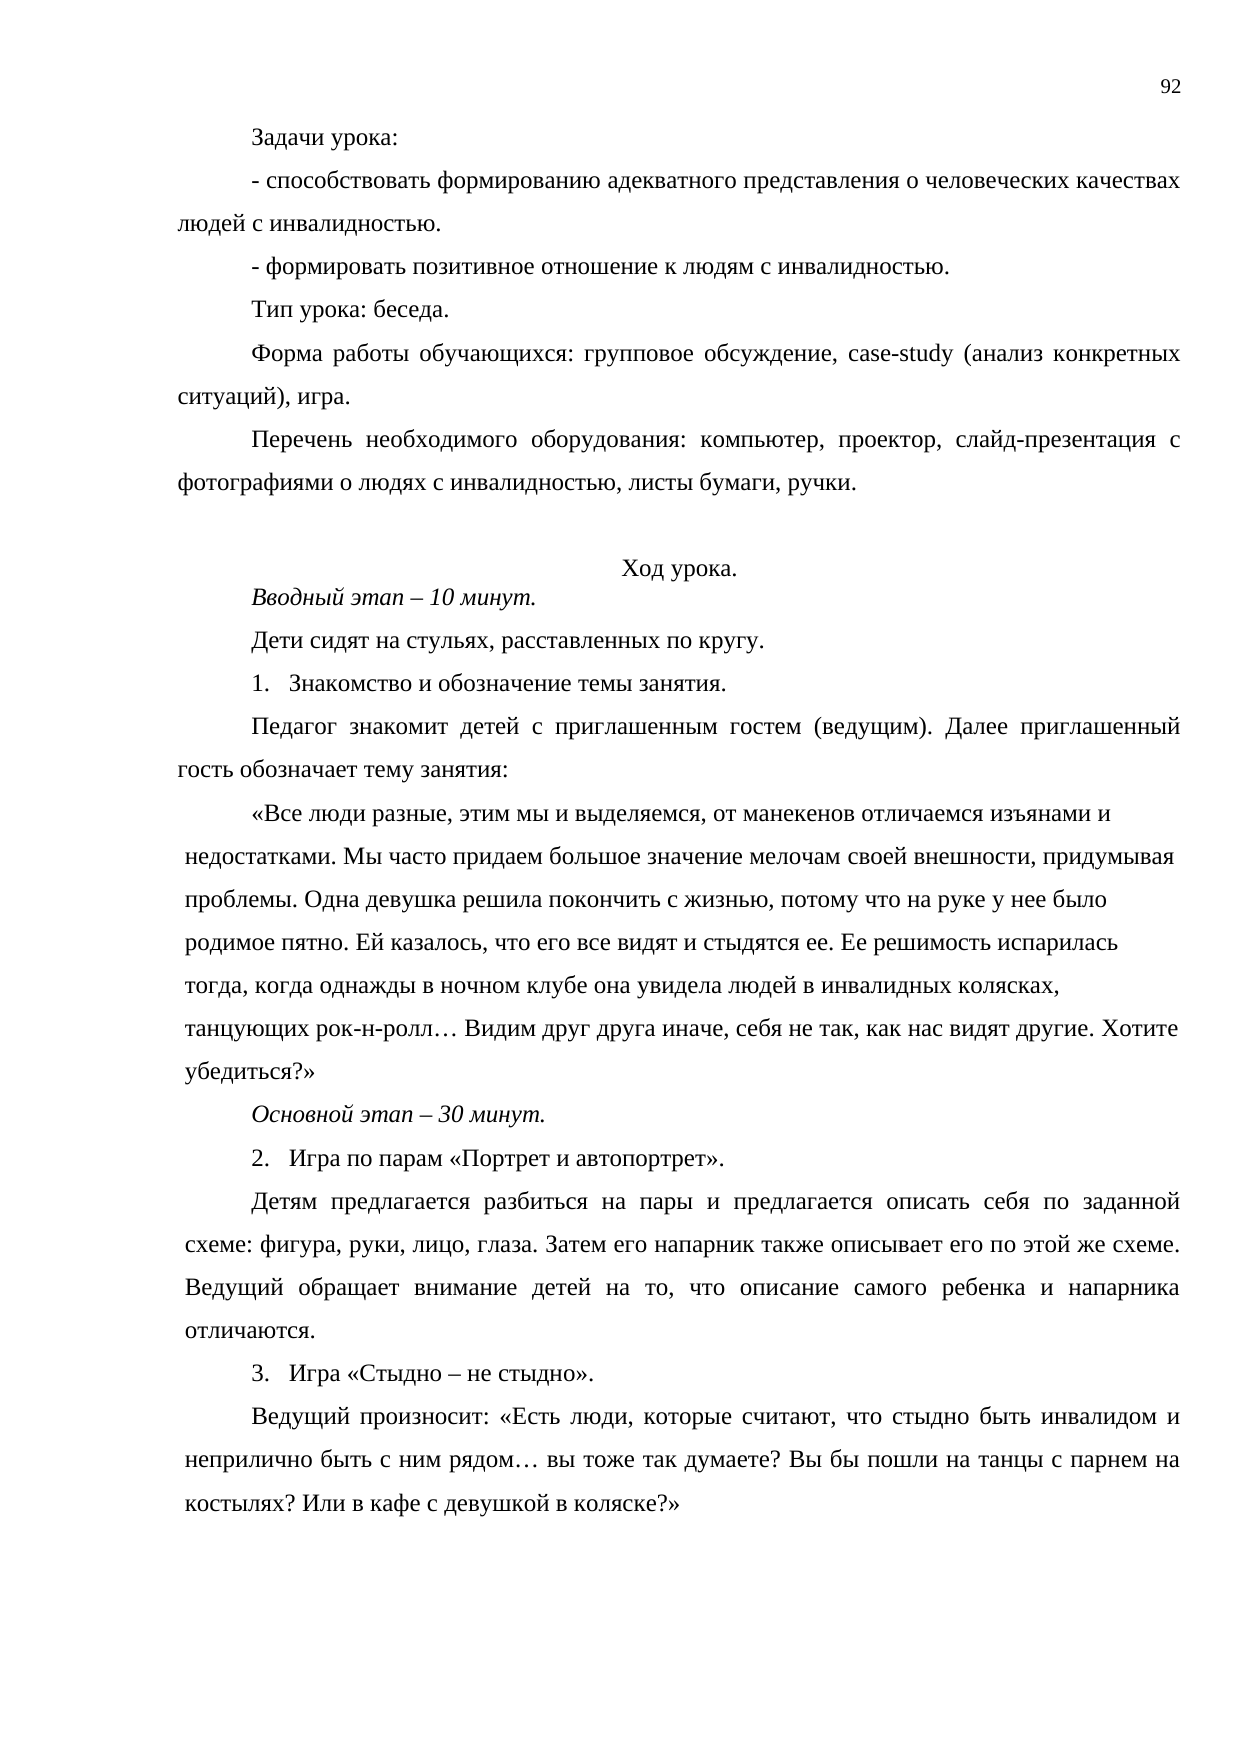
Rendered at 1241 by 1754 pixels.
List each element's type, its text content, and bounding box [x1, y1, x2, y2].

text Задачи урока: [177, 122, 1181, 151]
text Вводный этап – 10 минут. [177, 582, 1181, 611]
list Игра «Стыдно – не стыдно». [251, 1358, 1181, 1387]
text Перечень необходимого оборудования: компьютер, проектор, слайд-презентация с фотографиями о людях с инвалидностью, листы бумаги, ручки. [177, 424, 1181, 496]
text Ведущий произносит: «Есть люди, которые считают, что стыдно быть инвалидом и неприлично быть с ним рядом… вы тоже так думаете? Вы бы пошли на танцы с парнем на костылях? Или в кафе с девушкой в коляске?» [184, 1401, 1181, 1516]
text «Все люди разные, этим мы и выделяемся, от манекенов отличаемся изъянами и недостатками. Мы часто придаем большое значение мелочам своей внешности, придумывая проблемы. Одна девушка решила покончить с жизнью, потому что на руке у нее было родимое пятно. Ей казалось, что его все видят и стыдятся ее. Ее решимость испарилась тогда, когда однажды в ночном клубе она увидела людей в инвалидных колясках, танцующих рок-н-ролл… Видим друг друга иначе, себя не так, как нас видят другие. Хотите убедиться?» [184, 798, 1181, 1085]
text Основной этап – 30 минут. [184, 1099, 1181, 1128]
text - формировать позитивное отношение к людям с инвалидностью. [177, 251, 1181, 280]
text - способствовать формированию адекватного представления о человеческих качествах людей с инвалидностью. [177, 165, 1181, 237]
text Дети сидят на стульях, расставленных по кругу. [251, 625, 1181, 654]
text Тип урока: беседа. [177, 294, 1181, 323]
text Педагог знакомит детей с приглашенным гостем (ведущим). Далее приглашенный гость обозначает тему занятия: [177, 711, 1181, 783]
list Знакомство и обозначение темы занятия. [251, 668, 1181, 697]
text Детям предлагается разбиться на пары и предлагается описать себя по заданной схеме: фигура, руки, лицо, глаза. Затем его напарник также описывает его по этой же схеме. Ведущий обращает внимание детей на то, что описание самого ребенка и напарника отличаются. [184, 1186, 1181, 1344]
list Игра по парам «Портрет и автопортрет». [251, 1143, 1181, 1171]
text Форма работы обучающихся: групповое обсуждение, case-study (анализ конкретных ситуаций), игра. [177, 338, 1181, 409]
text Ход урока. [177, 553, 1181, 582]
